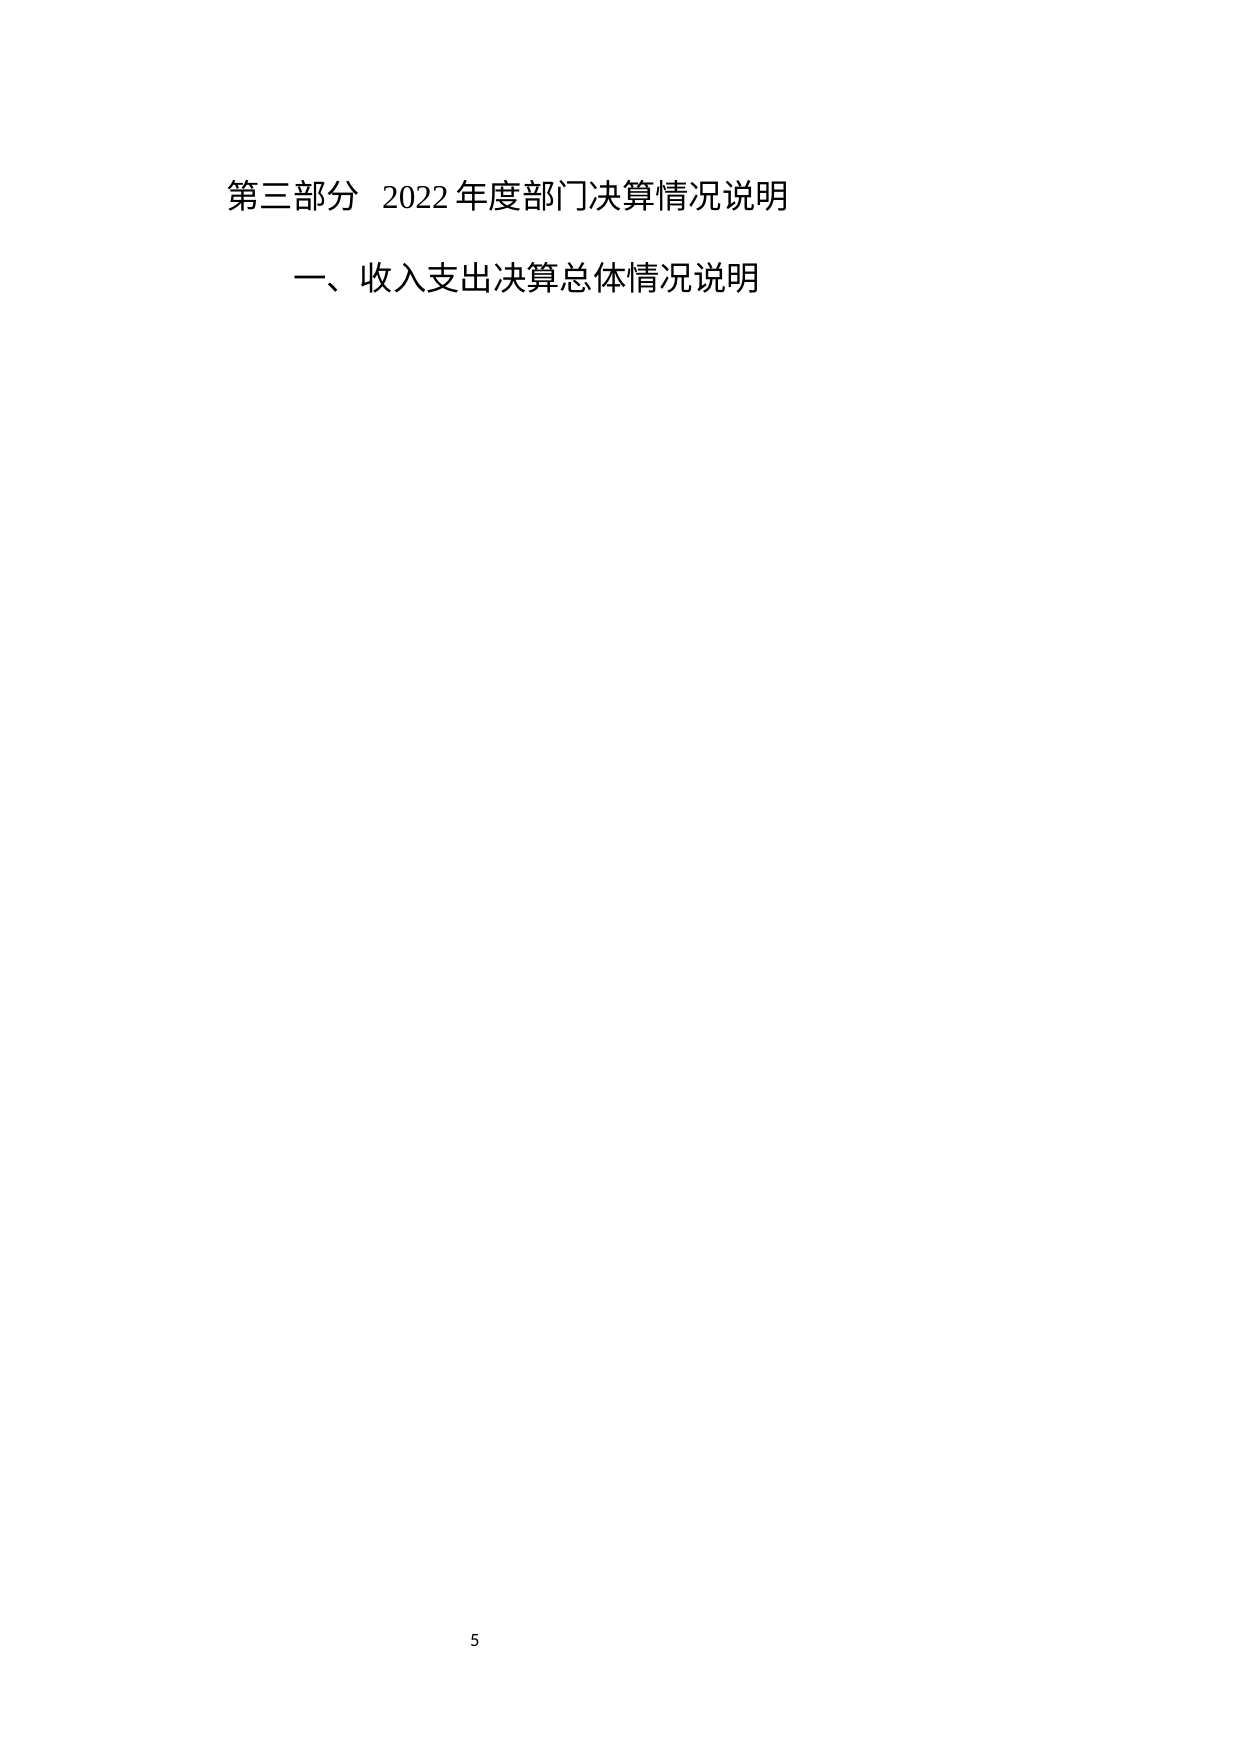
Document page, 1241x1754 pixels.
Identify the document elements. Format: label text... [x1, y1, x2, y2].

text 第三部分 2022年度部门决算情况说明 [159, 162, 1081, 227]
text 一、收入支出决算总体情况说明 [159, 244, 1081, 309]
